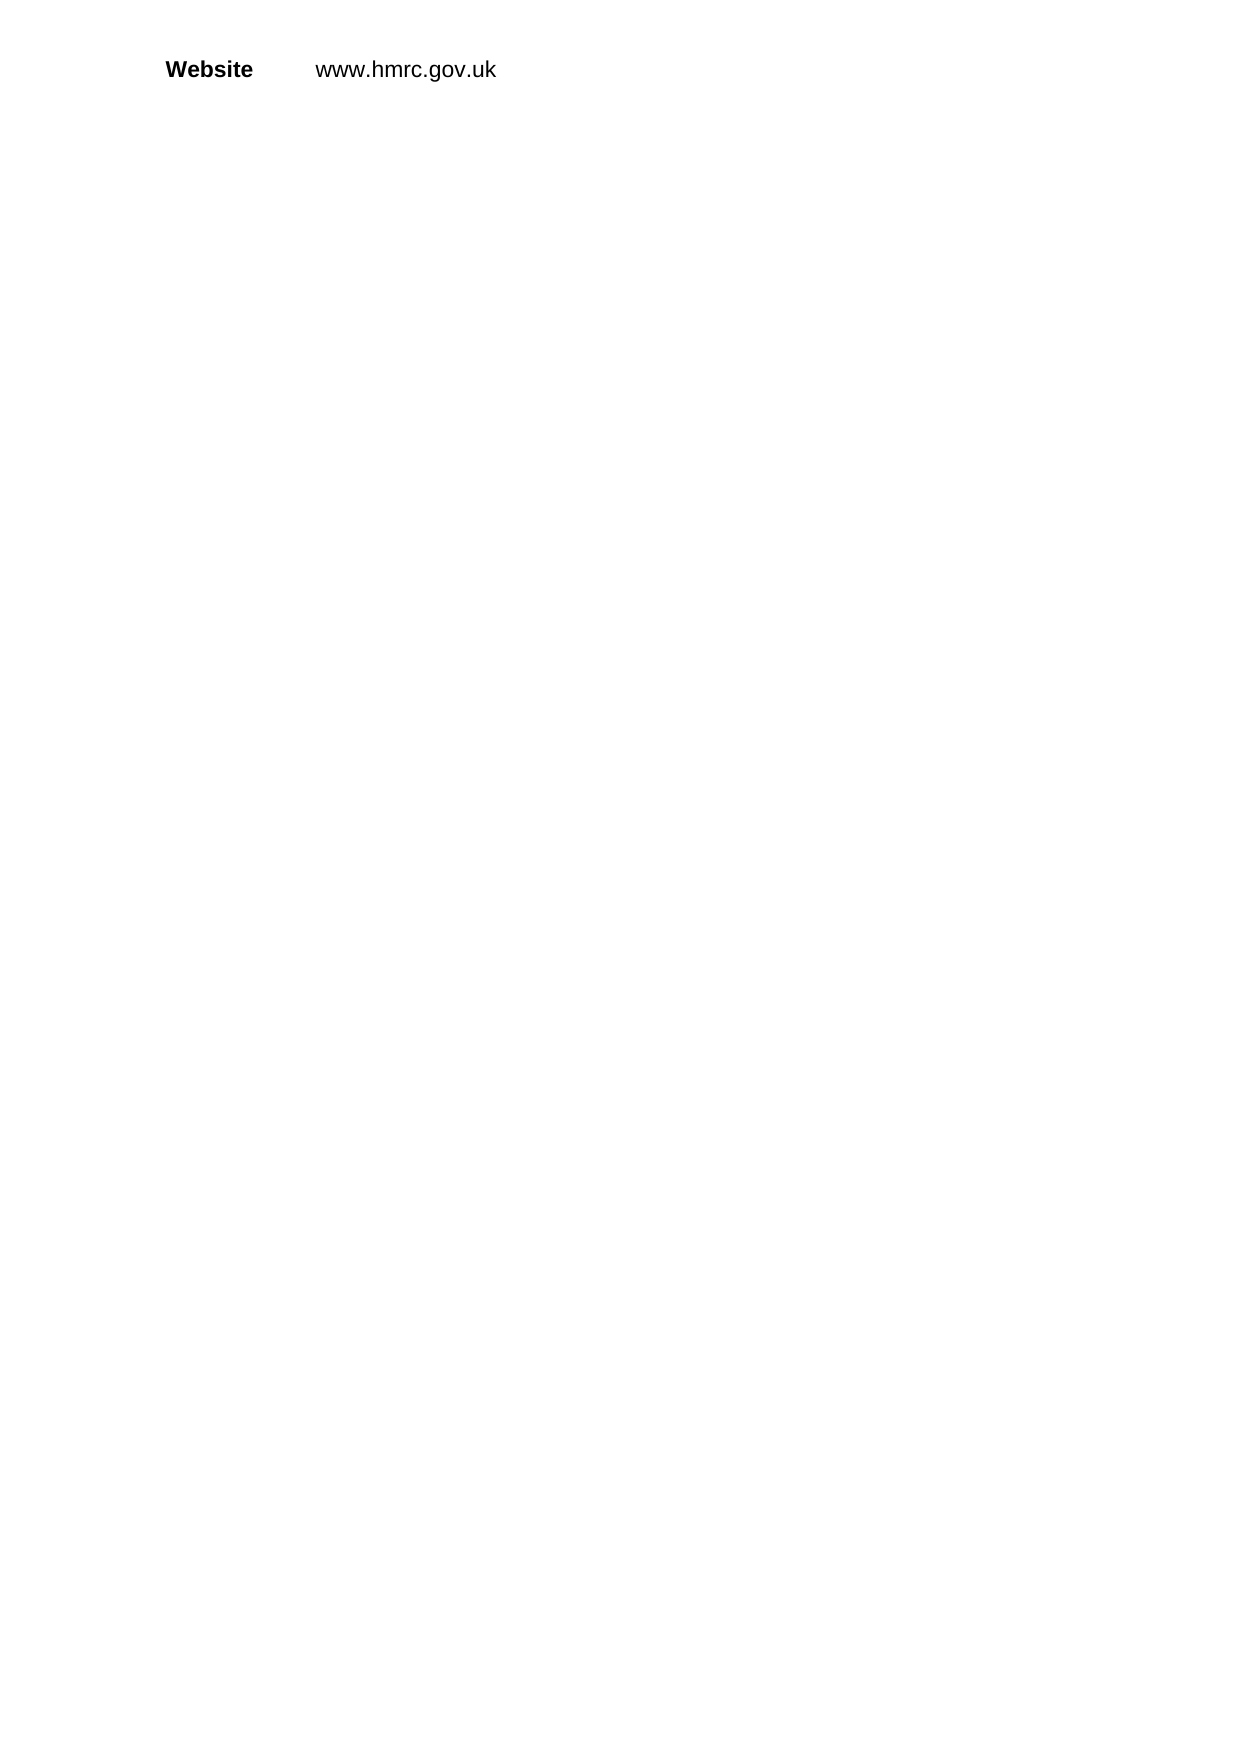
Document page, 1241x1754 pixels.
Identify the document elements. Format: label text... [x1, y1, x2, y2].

text Website www.hmrc.gov.uk [165, 56, 1104, 82]
